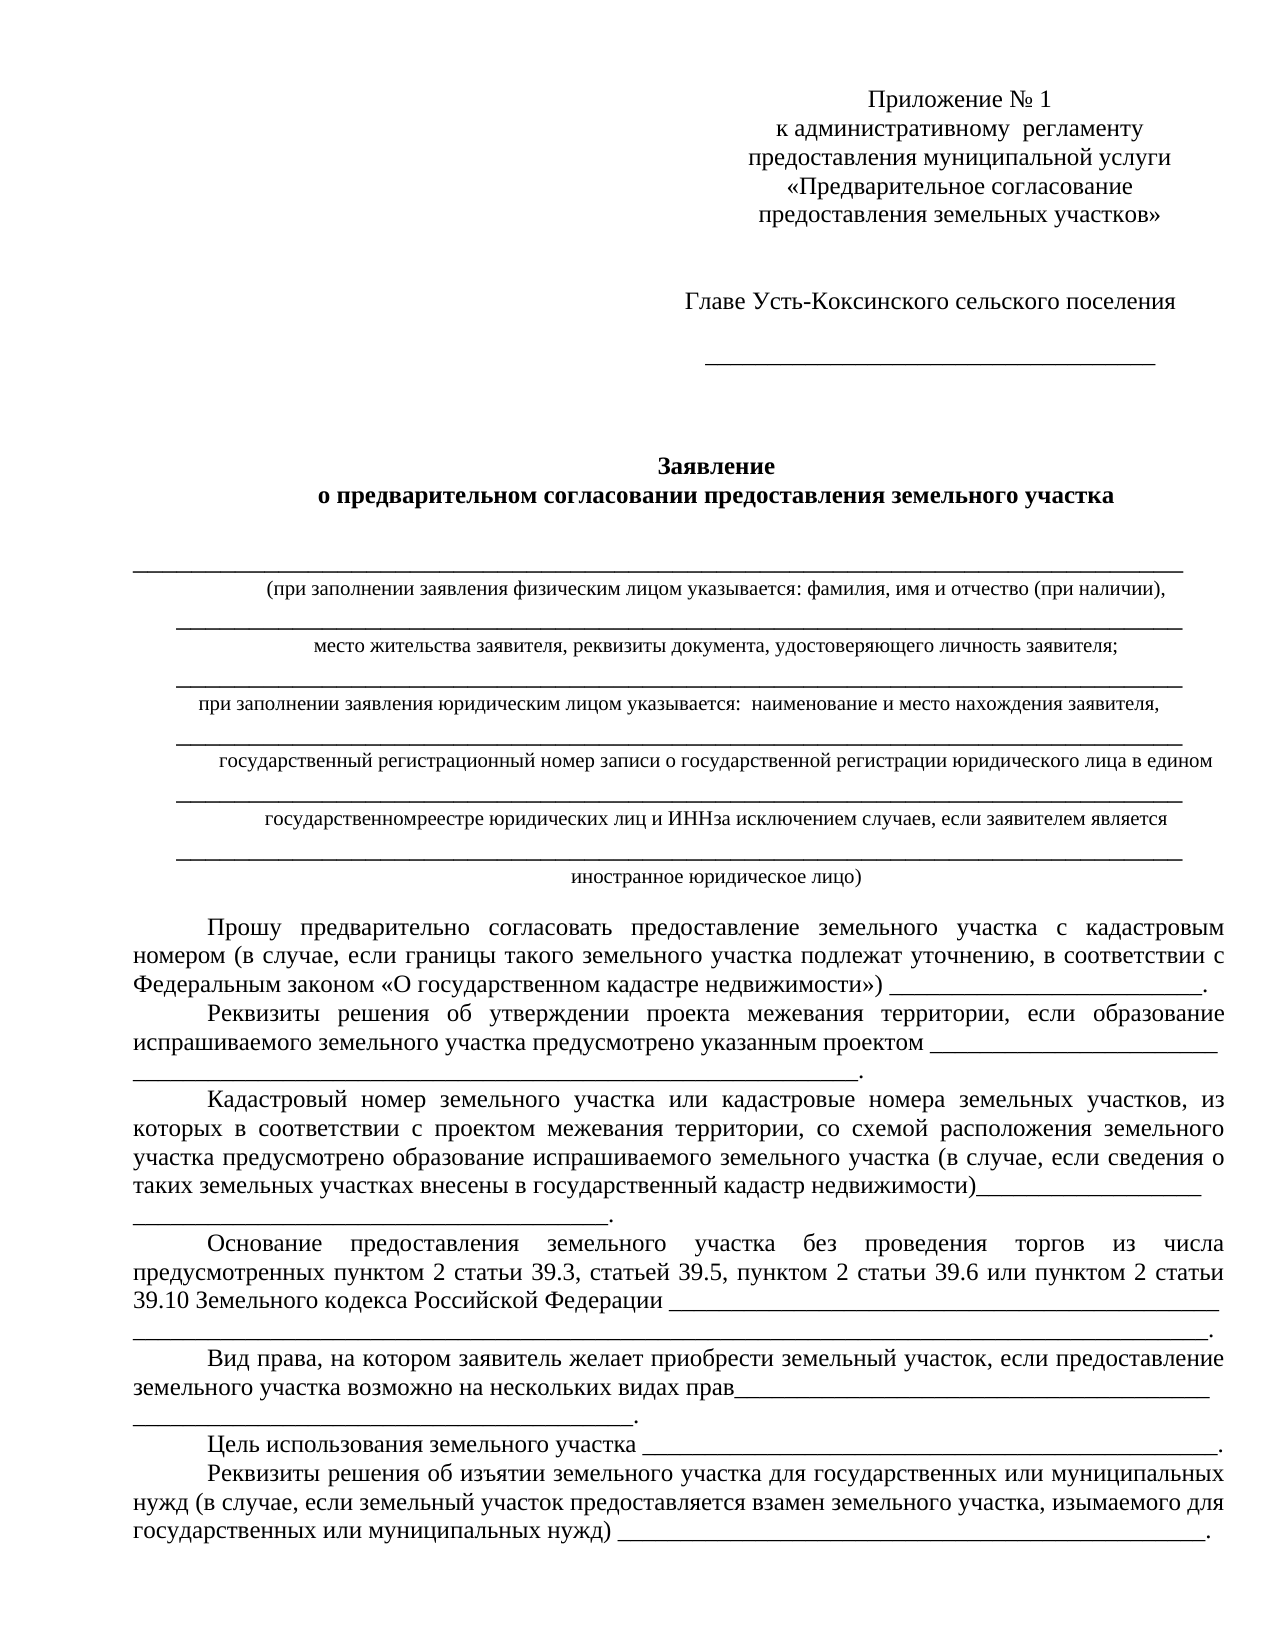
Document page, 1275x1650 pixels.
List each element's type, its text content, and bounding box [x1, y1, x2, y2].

text предоставления земельных участков» [694, 199, 1225, 228]
text _____________________________________________________________________ [133, 830, 1225, 863]
text государственный регистрационный номер записи о государственной регистрации юридического лица в едином [133, 748, 1225, 772]
text Вид права, на котором заявитель желает приобрести земельный участок, если предоставление земельного участка возможно на нескольких видах прав______________________________________ [133, 1343, 1225, 1400]
text Приложение № 1 [694, 84, 1225, 113]
text __________________________________________________________. [133, 1055, 1225, 1084]
text предоставления муниципальной услуги [694, 142, 1225, 171]
text о предварительном согласовании предоставления земельного участка [133, 480, 1225, 508]
text ______________________________________. [133, 1199, 1225, 1228]
text государственномреестре юридических лиц и ИННза исключением случаев, если заявителем является [133, 806, 1225, 830]
text _____________________________________________________________________ [133, 599, 1225, 633]
text Реквизиты решения об утверждении проекта межевания территории, если образование испрашиваемого земельного участка предусмотрено указанным проектом _______________________ [133, 998, 1225, 1055]
text ______________________________________________________________________________________. [133, 1314, 1225, 1343]
text ____________________________________ [635, 339, 1225, 368]
text Кадастровый номер земельного участка или кадастровые номера земельных участков, из которых в соответствии с проектом межевания территории, со схемой расположения земельного участка предусмотрено образование испрашиваемого земельного участка (в случае, если сведения о таких земельных участках внесены в государственный кадастр недвижимости)__________________ [133, 1084, 1225, 1199]
text место жительства заявителя, реквизиты документа, удостоверяющего личность заявителя; [133, 633, 1225, 657]
text Реквизиты решения об изъятии земельного участка для государственных или муниципальных нужд (в случае, если земельный участок предоставляется взамен земельного участка, изымаемого для государственных или муниципальных нужд) _______________________________________________. [133, 1458, 1225, 1544]
text ________________________________________. [133, 1400, 1225, 1429]
text к административному регламенту [694, 113, 1225, 142]
text _____________________________________________________________________ [133, 715, 1225, 748]
text (при заполнении заявления физическим лицом указывается: фамилия, имя и отчество (при наличии), [133, 576, 1225, 599]
text _____________________________________________________________________ [133, 657, 1225, 691]
text Цель использования земельного участка ______________________________________________. [133, 1429, 1225, 1458]
text «Предварительное согласование [694, 171, 1225, 199]
text Прошу предварительно согласовать предоставление земельного участка с кадастровым номером (в случае, если границы такого земельного участка подлежат уточнению, в соответствии с Федеральным законом «О государственном кадастре недвижимости») _________________________. [133, 912, 1225, 998]
text при заполнении заявления юридическим лицом указывается: наименование и место нахождения заявителя, [133, 691, 1225, 715]
text Заявление [133, 451, 1225, 480]
text иностранное юридическое лицо) [133, 863, 1225, 888]
text ________________________________________________________________________ [133, 542, 1225, 576]
text Главе Усть-Коксинского сельского поселения [635, 286, 1225, 314]
text Основание предоставления земельного участка без проведения торгов из числа предусмотренных пунктом 2 статьи 39.3, статьей 39.5, пунктом 2 статьи 39.6 или пунктом 2 статьи 39.10 Земельного кодекса Российской Федерации ____________________________________________ [133, 1228, 1225, 1314]
text _____________________________________________________________________ [133, 772, 1225, 806]
